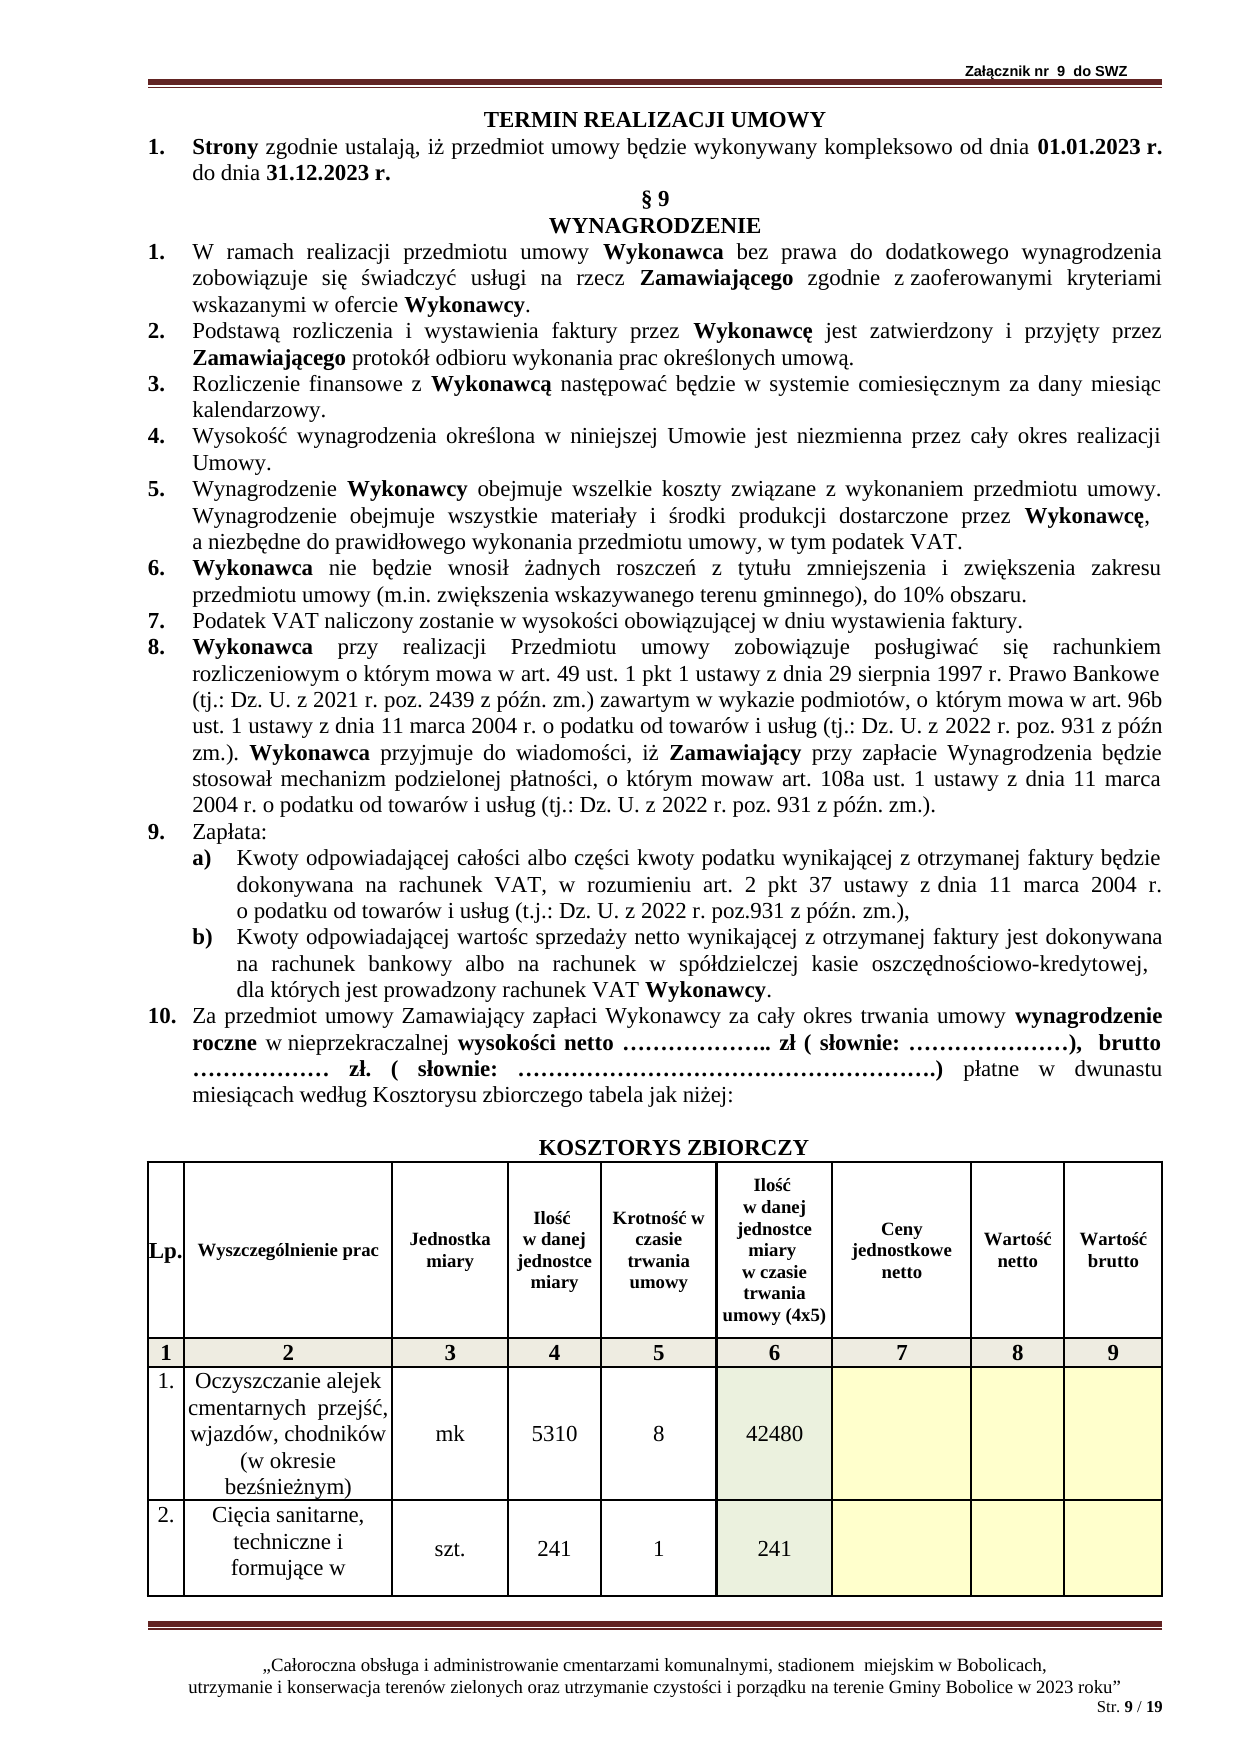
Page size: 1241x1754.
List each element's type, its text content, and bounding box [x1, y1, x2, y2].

table_cell [1065, 1368, 1161, 1499]
table_cell 1. [149, 1368, 183, 1499]
table_cell [1065, 1501, 1161, 1595]
list Za przedmiot umowy Zamawiający zapłaci Wykonawcy za cały okres trwania umowy wynagrodzenie roczne w nieprzekraczalnej wysokości netto ……………….. zł ( słownie: …………………), brutto ……………… zł. ( słownie: ……………………………………………….) płatne w dwunastu miesiącach według Kosztorysu zbiorczego tabela jak niżej: [148, 1002, 1162, 1108]
table_header Krotność w czasie trwania umowy [602, 1163, 715, 1337]
list KOSZTORYS ZBIORCZY [185, 1134, 1162, 1161]
table_header Ilość w danej jednostce miary [509, 1163, 600, 1337]
table_cell 42480 [718, 1368, 831, 1499]
list Rozliczenie finansowe z Wykonawcą następować będzie w systemie comiesięcznym za dany miesiąc kalendarzowy. [148, 370, 1162, 423]
table_cell 6 [718, 1339, 831, 1366]
table_cell 2 [185, 1339, 391, 1366]
list Zapłata: [148, 818, 1162, 844]
table_cell 241 [509, 1501, 600, 1595]
table_cell [972, 1501, 1063, 1595]
list Wysokość wynagrodzenia określona w niniejszej Umowie jest niezmienna przez cały okres realizacji Umowy. [148, 423, 1162, 475]
table_cell mk [393, 1368, 507, 1499]
text WYNAGRODZENIE [148, 212, 1162, 238]
table_cell 7 [833, 1339, 970, 1366]
table_cell 8 [602, 1368, 715, 1499]
table_cell 9 [1065, 1339, 1161, 1366]
table_cell 5 [602, 1339, 715, 1366]
table_cell szt. [393, 1501, 507, 1595]
table_cell 1 [149, 1339, 183, 1366]
table_header Ceny jednostkowe netto [833, 1163, 970, 1337]
table_cell Oczyszczanie alejek cmentarnych przejść, wjazdów, chodników (w okresie bezśnieżnym) [185, 1368, 391, 1499]
list Podstawą rozliczenia i wystawienia faktury przez Wykonawcę jest zatwierdzony i przyjęty przez Zamawiającego protokół odbioru wykonania prac określonych umową. [148, 317, 1162, 370]
list Wykonawca nie będzie wnosił żadnych roszczeń z tytułu zmniejszenia i zwiększenia zakresu przedmiotu umowy (m.in. zwiększenia wskazywanego terenu gminnego), do 10% obszaru. [148, 554, 1162, 607]
table_cell 3 [393, 1339, 507, 1366]
table_header Wartość brutto [1065, 1163, 1161, 1337]
text TERMIN REALIZACJI UMOWY [148, 106, 1162, 133]
table_header Ilość w danej jednostce miary w czasie trwania umowy (4x5) [718, 1163, 831, 1337]
list Wykonawca przy realizacji Przedmiotu umowy zobowiązuje posługiwać się rachunkiem rozliczeniowym o którym mowa w art. 49 ust. 1 pkt 1 ustawy z dnia 29 sierpnia 1997 r. Prawo Bankowe (tj.: Dz. U. z 2021 r. poz. 2439 z późn. zm.) zawartym w wykazie podmiotów, o którym mowa w art. 96b ust. 1 ustawy z dnia 11 marca 2004 r. o podatku od towarów i usług (tj.: Dz. U. z 2022 r. poz. 931 z późn zm.). Wykonawca przyjmuje do wiadomości, iż Zamawiający przy zapłacie Wynagrodzenia będzie stosował mechanizm podzielonej płatności, o którym mowaw art. 108a ust. 1 ustawy z dnia 11 marca 2004 r. o podatku od towarów i usług (tj.: Dz. U. z 2022 r. poz. 931 z późn. zm.). [148, 633, 1162, 818]
text § 9 [148, 185, 1162, 212]
table_header Jednostka miary [393, 1163, 507, 1337]
table_header Wartość netto [972, 1163, 1063, 1337]
table_cell [972, 1368, 1063, 1499]
table_cell [833, 1501, 970, 1595]
list Kwoty odpowiadającej wartośc sprzedaży netto wynikającej z otrzymanej faktury jest dokonywana na rachunek bankowy albo na rachunek w spółdzielczej kasie oszczędnościowo-kredytowej, dla których jest prowadzony rachunek VAT Wykonawcy. [192, 923, 1162, 1002]
table_header Lp. [149, 1163, 183, 1337]
table_cell 4 [509, 1339, 600, 1366]
list Wynagrodzenie Wykonawcy obejmuje wszelkie koszty związane z wykonaniem przedmiotu umowy. Wynagrodzenie obejmuje wszystkie materiały i środki produkcji dostarczone przez Wykonawcę, a niezbędne do prawidłowego wykonania przedmiotu umowy, w tym podatek VAT. [148, 475, 1162, 554]
table_cell 8 [972, 1339, 1063, 1366]
table_cell 2. [149, 1501, 183, 1595]
list Kwoty odpowiadającej całości albo części kwoty podatku wynikającej z otrzymanej faktury będzie dokonywana na rachunek VAT, w rozumieniu art. 2 pkt 37 ustawy z dnia 11 marca 2004 r. o podatku od towarów i usług (t.j.: Dz. U. z 2022 r. poz.931 z późn. zm.), [192, 844, 1162, 923]
table_cell [833, 1368, 970, 1499]
table_cell 241 [718, 1501, 831, 1595]
table_cell 5310 [509, 1368, 600, 1499]
list Podatek VAT naliczony zostanie w wysokości obowiązującej w dniu wystawienia faktury. [148, 607, 1162, 633]
list Strony zgodnie ustalają, iż przedmiot umowy będzie wykonywany kompleksowo od dnia 01.01.2023 r. do dnia 31.12.2023 r. [148, 133, 1162, 185]
table_cell 1 [602, 1501, 715, 1595]
table_header Wyszczególnienie prac [185, 1163, 391, 1337]
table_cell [185, 1501, 391, 1595]
list W ramach realizacji przedmiotu umowy Wykonawca bez prawa do dodatkowego wynagrodzenia zobowiązuje się świadczyć usługi na rzecz Zamawiającego zgodnie z zaoferowanymi kryteriami wskazanymi w ofercie Wykonawcy. [148, 238, 1162, 317]
